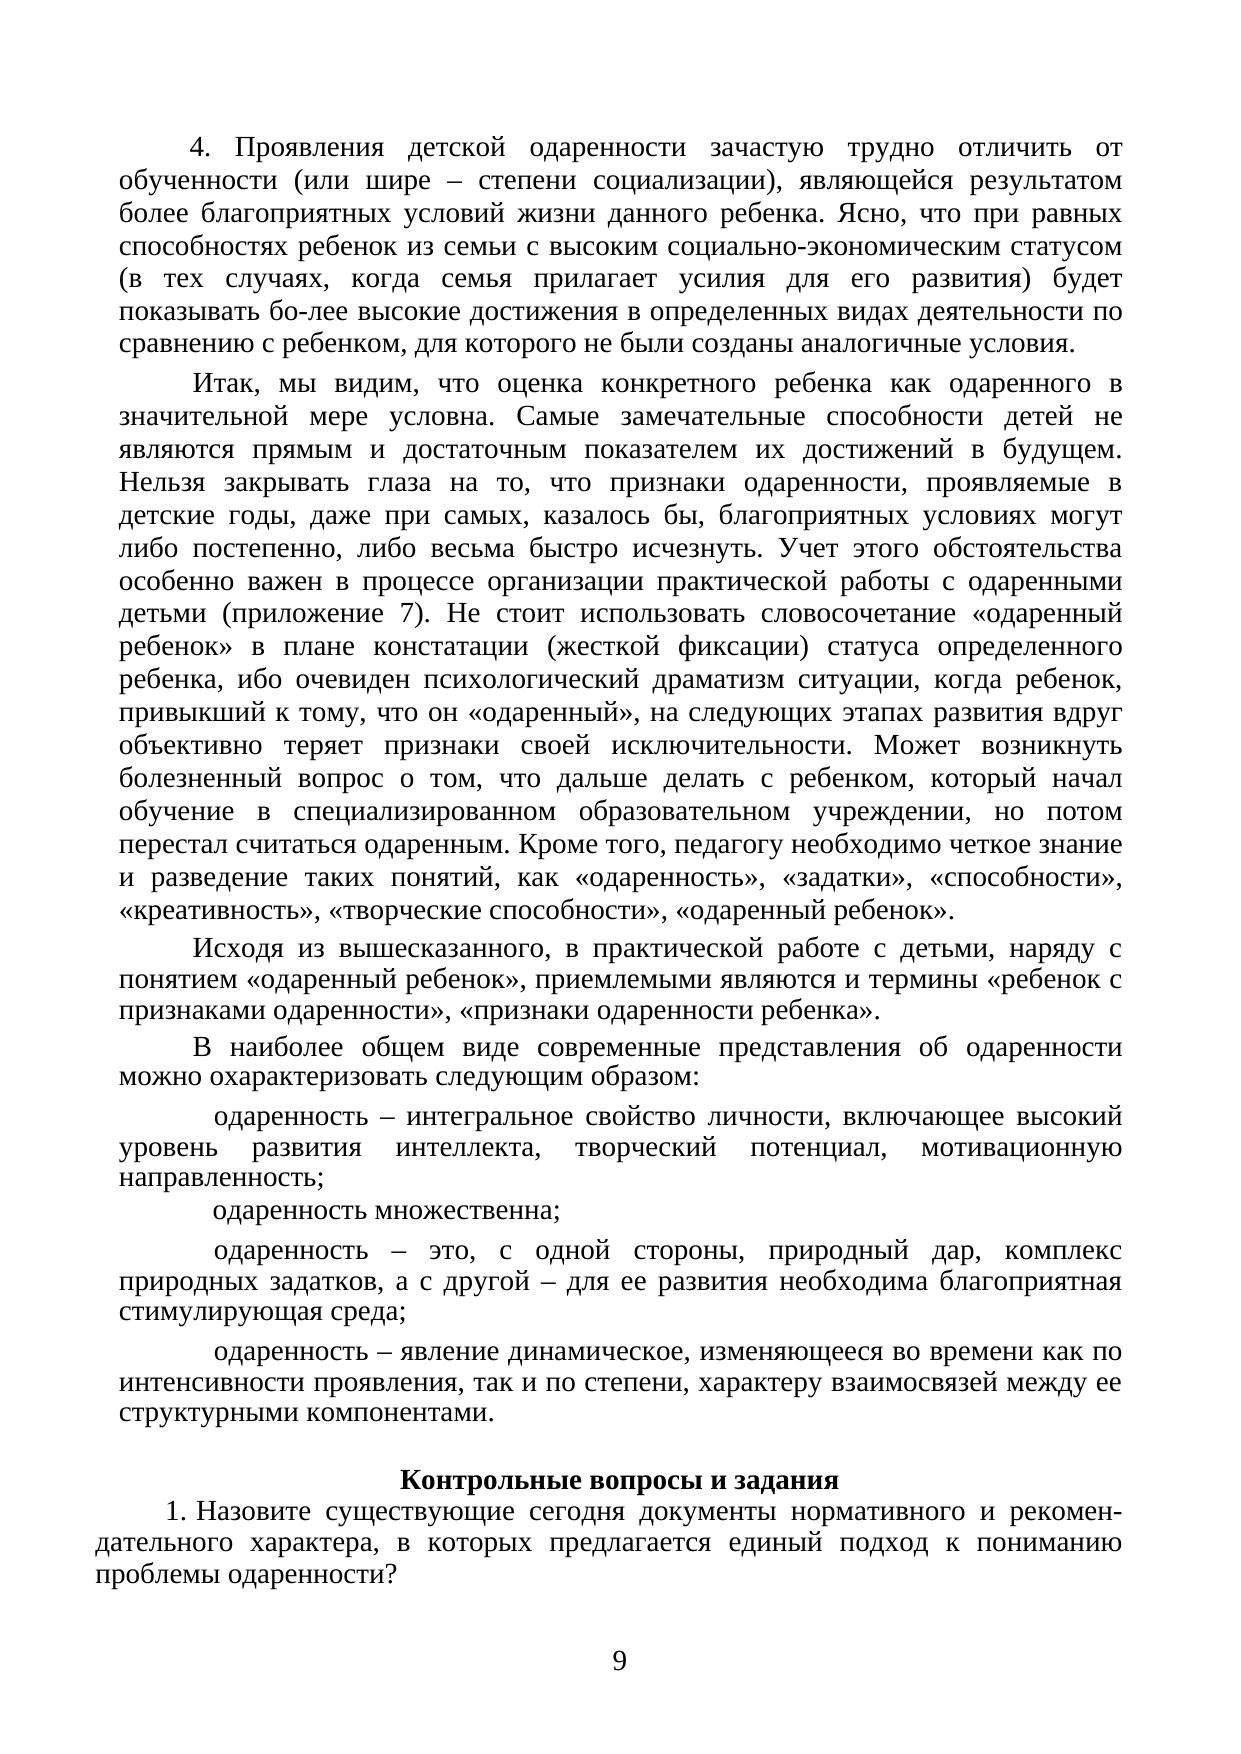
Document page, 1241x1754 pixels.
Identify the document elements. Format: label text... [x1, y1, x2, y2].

text В наиболее общем виде современные представления об одаренности можно охарактеризовать следующим образом: [119, 1032, 1123, 1092]
list одаренность – это, с одной стороны, природный дар, комплекс природных задатков, а с другой – для ее развития необходима благоприятная стимулирующая среда; [119, 1235, 1123, 1327]
text 4. Проявления детской одаренности зачастую трудно отличить от обученности (или шире – степени социализации), являющейся результатом более благоприятных условий жизни данного ребенка. Ясно, что при равных способностях ребенок из семьи с высоким социально-экономическим статусом (в тех случаях, когда семья прилагает усилия для его развития) будет показывать бо-лее высокие достижения в определенных видах деятельности по сравнению с ребенком, для которого не были созданы аналогичные условия. [119, 131, 1123, 359]
text Итак, мы видим, что оценка конкретного ребенка как одаренного в значительной мере условна. Самые замечательные способности детей не являются прямым и достаточным показателем их достижений в будущем. Нельзя закрывать глаза на то, что признаки одаренности, проявляемые в детские годы, даже при самых, казалось бы, благоприятных условиях могут либо постепенно, либо весьма быстро исчезнуть. Учет этого обстоятельства особенно важен в процессе организации практической работы с одаренными детьми (приложение 7). Не стоит использовать словосочетание «одаренный ребенок» в плане констатации (жесткой фиксации) статуса определенного ребенка, ибо очевиден психологический драматизм ситуации, когда ребенок, привыкший к тому, что он «одаренный», на следующих этапах развития вдруг объективно теряет признаки своей исключительности. Может возникнуть болезненный вопрос о том, что дальше делать с ребенком, который начал обучение в специализированном образовательном учреждении, но потом перестал считаться одаренным. Кроме того, педагогу необходимо четкое знание и разведение таких понятий, как «одаренность», «задатки», «способности», «креативность», «творческие способности», «одаренный ребенок». [119, 366, 1123, 925]
list Назовите существующие сегодня документы нормативного и рекомен-дательного характера, в которых предлагается единый подход к пониманию проблемы одаренности? [95, 1496, 1123, 1589]
list одаренность множественна; [189, 1193, 1123, 1226]
text Контрольные вопросы и задания [400, 1463, 1123, 1496]
list одаренность – интегральное свойство личности, включающее высокий уровень развития интеллекта, творческий потенциал, мотивационную направленность; [119, 1101, 1123, 1193]
list одаренность – явление динамическое, изменяющееся во времени как по интенсивности проявления, так и по степени, характеру взаимосвязей между ее структурными компонентами. [119, 1336, 1123, 1428]
text Исходя из вышесказанного, в практической работе с детьми, наряду с понятием «одаренный ребенок», приемлемыми являются и термины «ребенок с признаками одаренности», «признаки одаренности ребенка». [119, 933, 1123, 1025]
text 9 [612, 1644, 1123, 1677]
